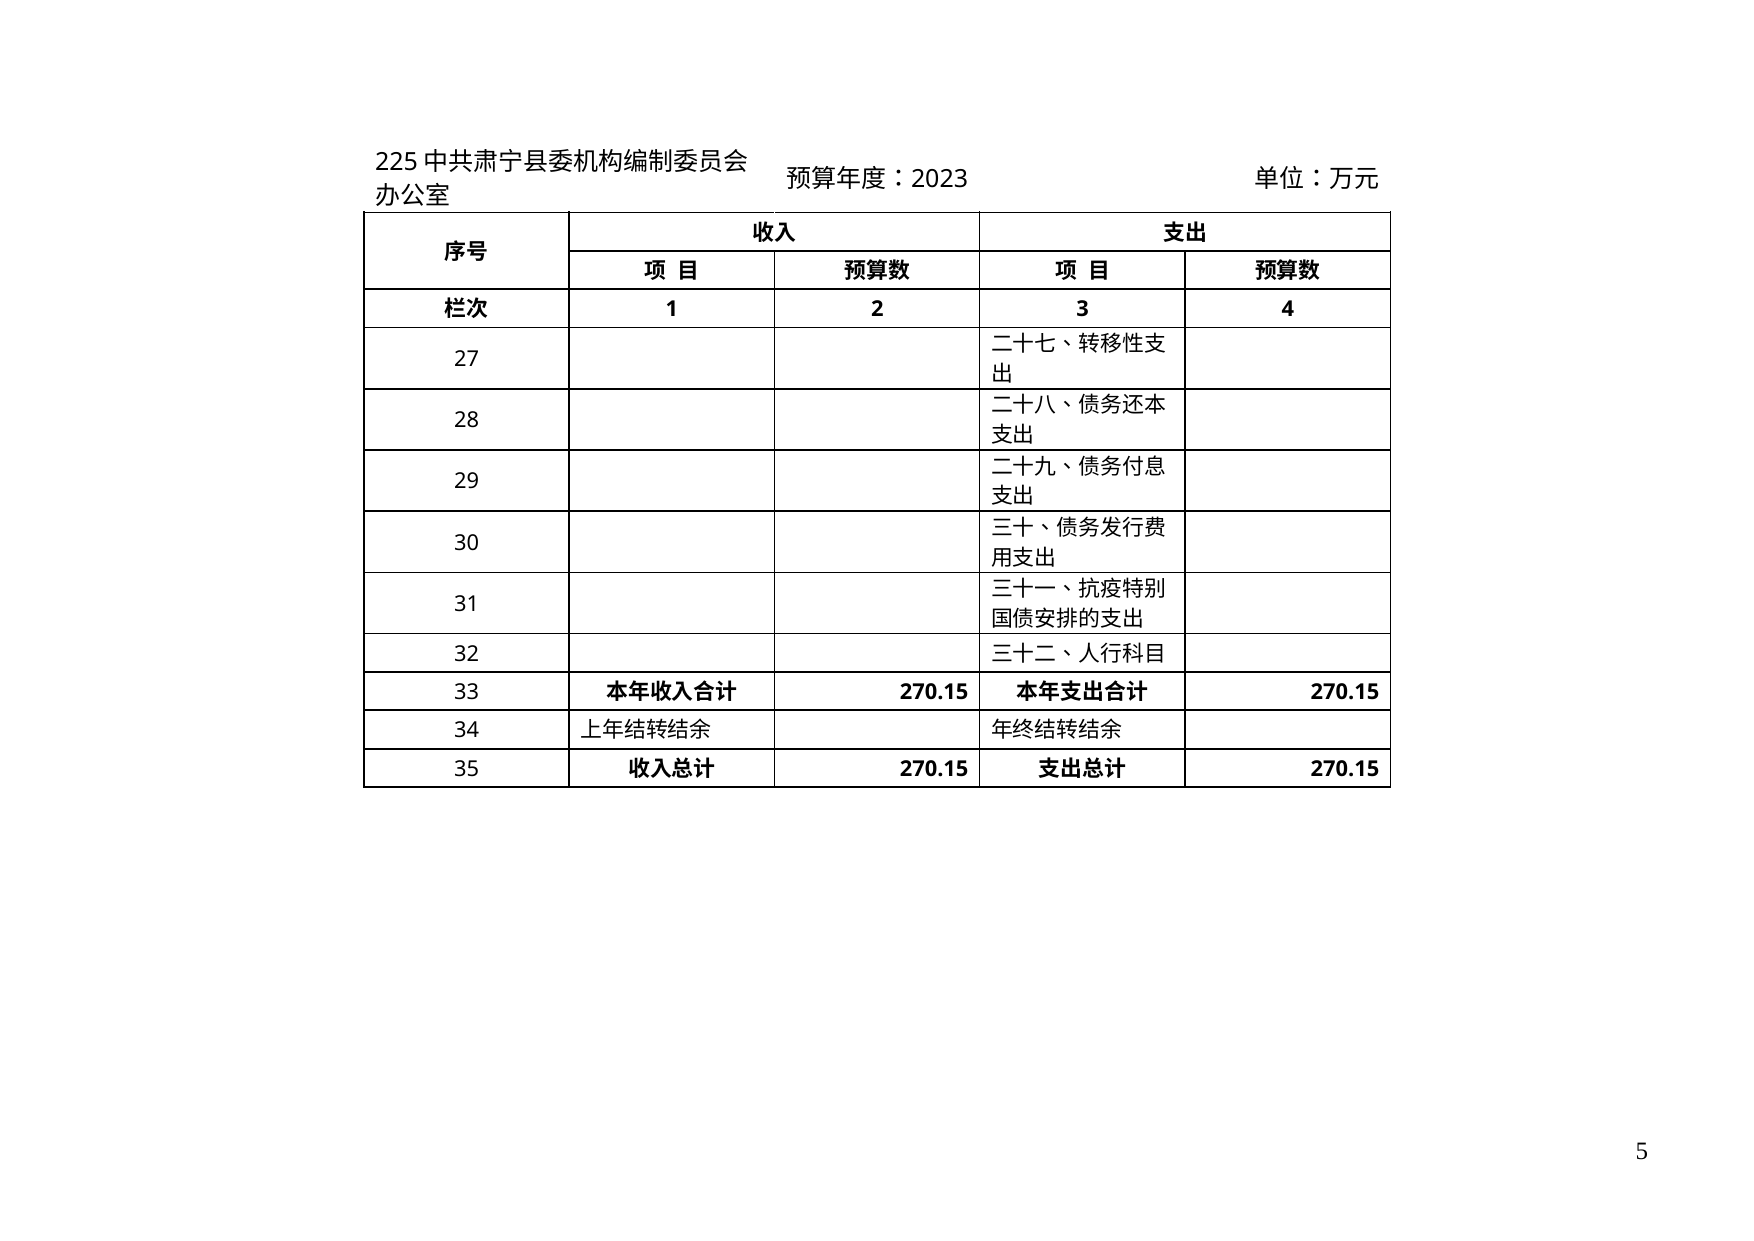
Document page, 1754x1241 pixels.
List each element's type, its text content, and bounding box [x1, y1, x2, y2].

table_cell [1186, 328, 1390, 388]
table_cell [570, 634, 774, 671]
table_cell 270.15 [775, 750, 979, 786]
table_cell [570, 512, 774, 571]
table_cell 3 [980, 290, 1184, 327]
table_cell 三十二、人行科目 [980, 634, 1184, 671]
table_header 单位：万元 [980, 143, 1390, 211]
table_cell 270.15 [1186, 673, 1390, 709]
table_cell 三十一、抗疫特别国债安排的支出 [980, 573, 1184, 632]
table_cell 二十八、债务还本支出 [980, 390, 1184, 449]
table_cell 上年结转结余 [570, 711, 774, 748]
table_cell [570, 573, 774, 632]
table_cell [775, 573, 979, 632]
table_cell 年终结转结余 [980, 711, 1184, 748]
table_cell 本年收入合计 [570, 673, 774, 709]
table_cell [1186, 711, 1390, 748]
table_cell 1 [570, 290, 774, 327]
table_cell 2 [775, 290, 979, 327]
table_cell 270.15 [775, 673, 979, 709]
table_cell [1186, 390, 1390, 449]
table_cell 支出总计 [980, 750, 1184, 786]
table_cell 29 [365, 451, 568, 510]
table_cell [1186, 634, 1390, 671]
table_cell [775, 328, 979, 388]
table_cell 预算数 [1186, 252, 1390, 288]
table_cell 栏次 [365, 290, 568, 327]
table_cell 序号 [365, 213, 568, 288]
table_cell 三十、债务发行费用支出 [980, 512, 1184, 571]
table_cell 二十九、债务付息支出 [980, 451, 1184, 510]
table_cell [1186, 451, 1390, 510]
table_cell 27 [365, 328, 568, 388]
table_cell 32 [365, 634, 568, 671]
table_cell 二十七、转移性支出 [980, 328, 1184, 388]
table_cell 项 目 [570, 252, 774, 288]
table_cell 28 [365, 390, 568, 449]
table_cell 本年支出合计 [980, 673, 1184, 709]
table_cell 30 [365, 512, 568, 571]
table_cell [775, 634, 979, 671]
table_cell [775, 390, 979, 449]
table_cell 4 [1186, 290, 1390, 327]
table_cell 270.15 [1186, 750, 1390, 786]
table_cell [570, 451, 774, 510]
table_cell [570, 328, 774, 388]
table_cell 31 [365, 573, 568, 632]
table_cell [775, 451, 979, 510]
table_cell [775, 711, 979, 748]
table_cell [570, 390, 774, 449]
table_cell 收入总计 [570, 750, 774, 786]
table_header 225中共肃宁县委机构编制委员会办公室 [365, 143, 774, 211]
table_cell [1186, 512, 1390, 571]
table_cell 34 [365, 711, 568, 748]
table_header 预算年度：2023 [775, 143, 979, 211]
table_cell 项 目 [980, 252, 1184, 288]
table_cell [1186, 573, 1390, 632]
table_cell 支出 [980, 213, 1390, 250]
table_cell 35 [365, 750, 568, 786]
table_cell 预算数 [775, 252, 979, 288]
table_cell 收入 [570, 213, 979, 250]
table_cell [775, 512, 979, 571]
table_cell 33 [365, 673, 568, 709]
